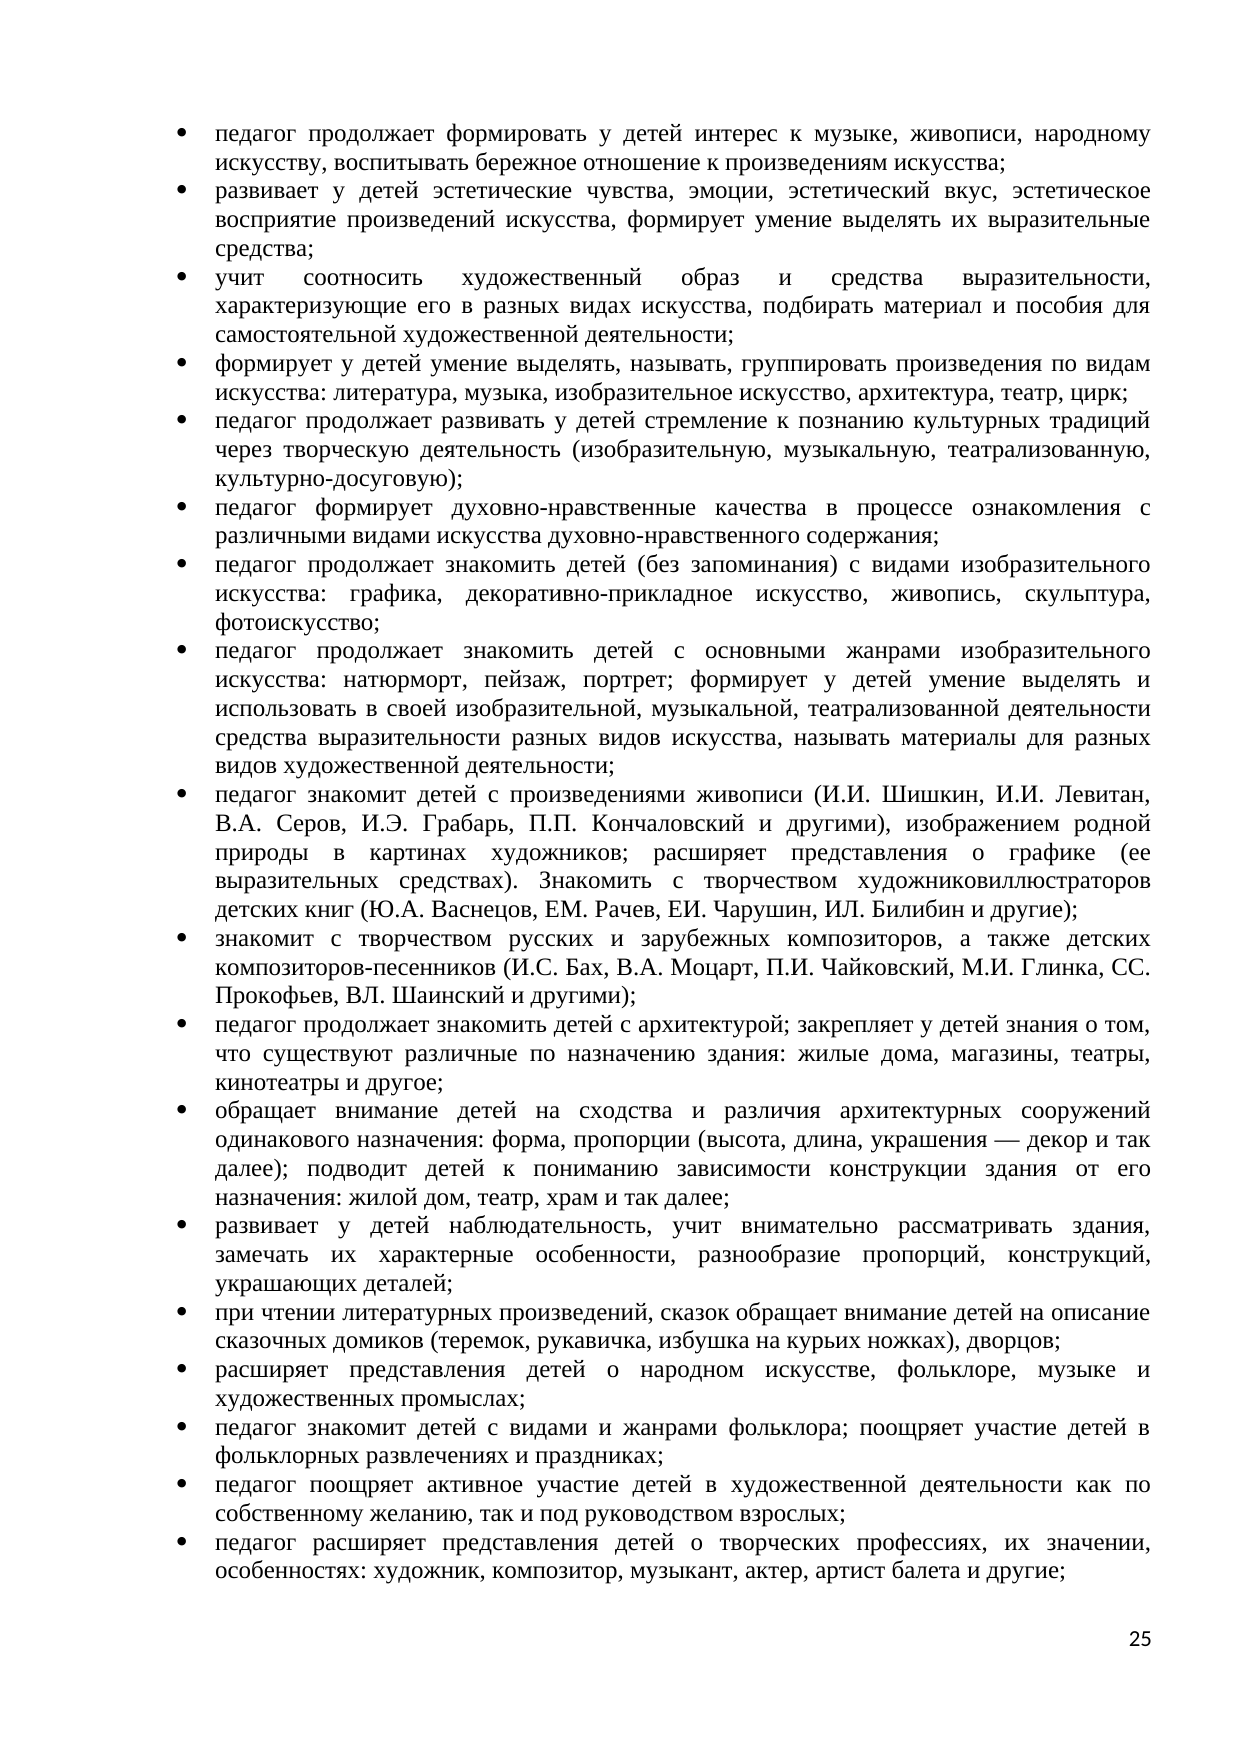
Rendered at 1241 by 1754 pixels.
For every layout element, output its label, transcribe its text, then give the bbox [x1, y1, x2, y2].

list развивает у детей наблюдательность, учит внимательно рассматривать здания, замечать их характерные особенности, разнообразие пропорций, конструкций, украшающих деталей; [177, 1211, 1152, 1297]
list обращает внимание детей на сходства и различия архитектурных сооружений одинакового назначения: форма, пропорции (высота, длина, украшения — декор и так далее); подводит детей к пониманию зависимости конструкции здания от его назначения: жилой дом, театр, храм и так далее; [177, 1096, 1152, 1211]
list развивает у детей эстетические чувства, эмоции, эстетический вкус, эстетическое восприятие произведений искусства, формирует умение выделять их выразительные средства; [177, 176, 1152, 262]
list педагог знакомит детей с произведениями живописи (И.И. Шишкин, И.И. Левитан, В.А. Серов, И.Э. Грабарь, П.П. Кончаловский и другими), изображением родной природы в картинах художников; расширяет представления о графике (ее выразительных средствах). Знакомить с творчеством художниковиллюстраторов детских книг (Ю.А. Васнецов, ЕМ. Рачев, ЕИ. Чарушин, ИЛ. Билибин и другие); [177, 779, 1152, 923]
list педагог поощряет активное участие детей в художественной деятельности как по собственному желанию, так и под руководством взрослых; [177, 1469, 1152, 1527]
list педагог продолжает формировать у детей интерес к музыке, живописи, народному искусству, воспитывать бережное отношение к произведениям искусства; [177, 118, 1152, 176]
list формирует у детей умение выделять, называть, группировать произведения по видам искусства: литература, музыка, изобразительное искусство, архитектура, театр, цирк; [177, 348, 1152, 406]
list педагог знакомит детей с видами и жанрами фольклора; поощряет участие детей в фольклорных развлечениях и праздниках; [177, 1412, 1152, 1469]
list педагог продолжает знакомить детей с основными жанрами изобразительного искусства: натюрморт, пейзаж, портрет; формирует у детей умение выделять и использовать в своей изобразительной, музыкальной, театрализованной деятельности средства выразительности разных видов искусства, называть материалы для разных видов художественной деятельности; [177, 636, 1152, 779]
list педагог продолжает знакомить детей (без запоминания) с видами изобразительного искусства: графика, декоративно-прикладное искусство, живопись, скульптура, фотоискусство; [177, 549, 1152, 636]
list педагог расширяет представления детей о творческих профессиях, их значении, особенностях: художник, композитор, музыкант, актер, артист балета и другие; [177, 1527, 1152, 1584]
list педагог формирует духовно-нравственные качества в процессе ознакомления с различными видами искусства духовно-нравственного содержания; [177, 492, 1152, 549]
list педагог продолжает знакомить детей с архитектурой; закрепляет у детей знания о том, что существуют различные по назначению здания: жилые дома, магазины, театры, кинотеатры и другое; [177, 1009, 1152, 1096]
list учит соотносить художественный образ и средства выразительности, характеризующие его в разных видах искусства, подбирать материал и пособия для самостоятельной художественной деятельности; [177, 262, 1152, 348]
list при чтении литературных произведений, сказок обращает внимание детей на описание сказочных домиков (теремок, рукавичка, избушка на курьих ножках), дворцов; [177, 1297, 1152, 1354]
list знакомит с творчеством русских и зарубежных композиторов, а также детских композиторов-песенников (И.С. Бах, В.А. Моцарт, П.И. Чайковский, М.И. Глинка, СС. Прокофьев, ВЛ. Шаинский и другими); [177, 923, 1152, 1009]
list расширяет представления детей о народном искусстве, фольклоре, музыке и художественных промыслах; [177, 1354, 1152, 1412]
list педагог продолжает развивать у детей стремление к познанию культурных традиций через творческую деятельность (изобразительную, музыкальную, театрализованную, культурно-досуговую); [177, 406, 1152, 492]
